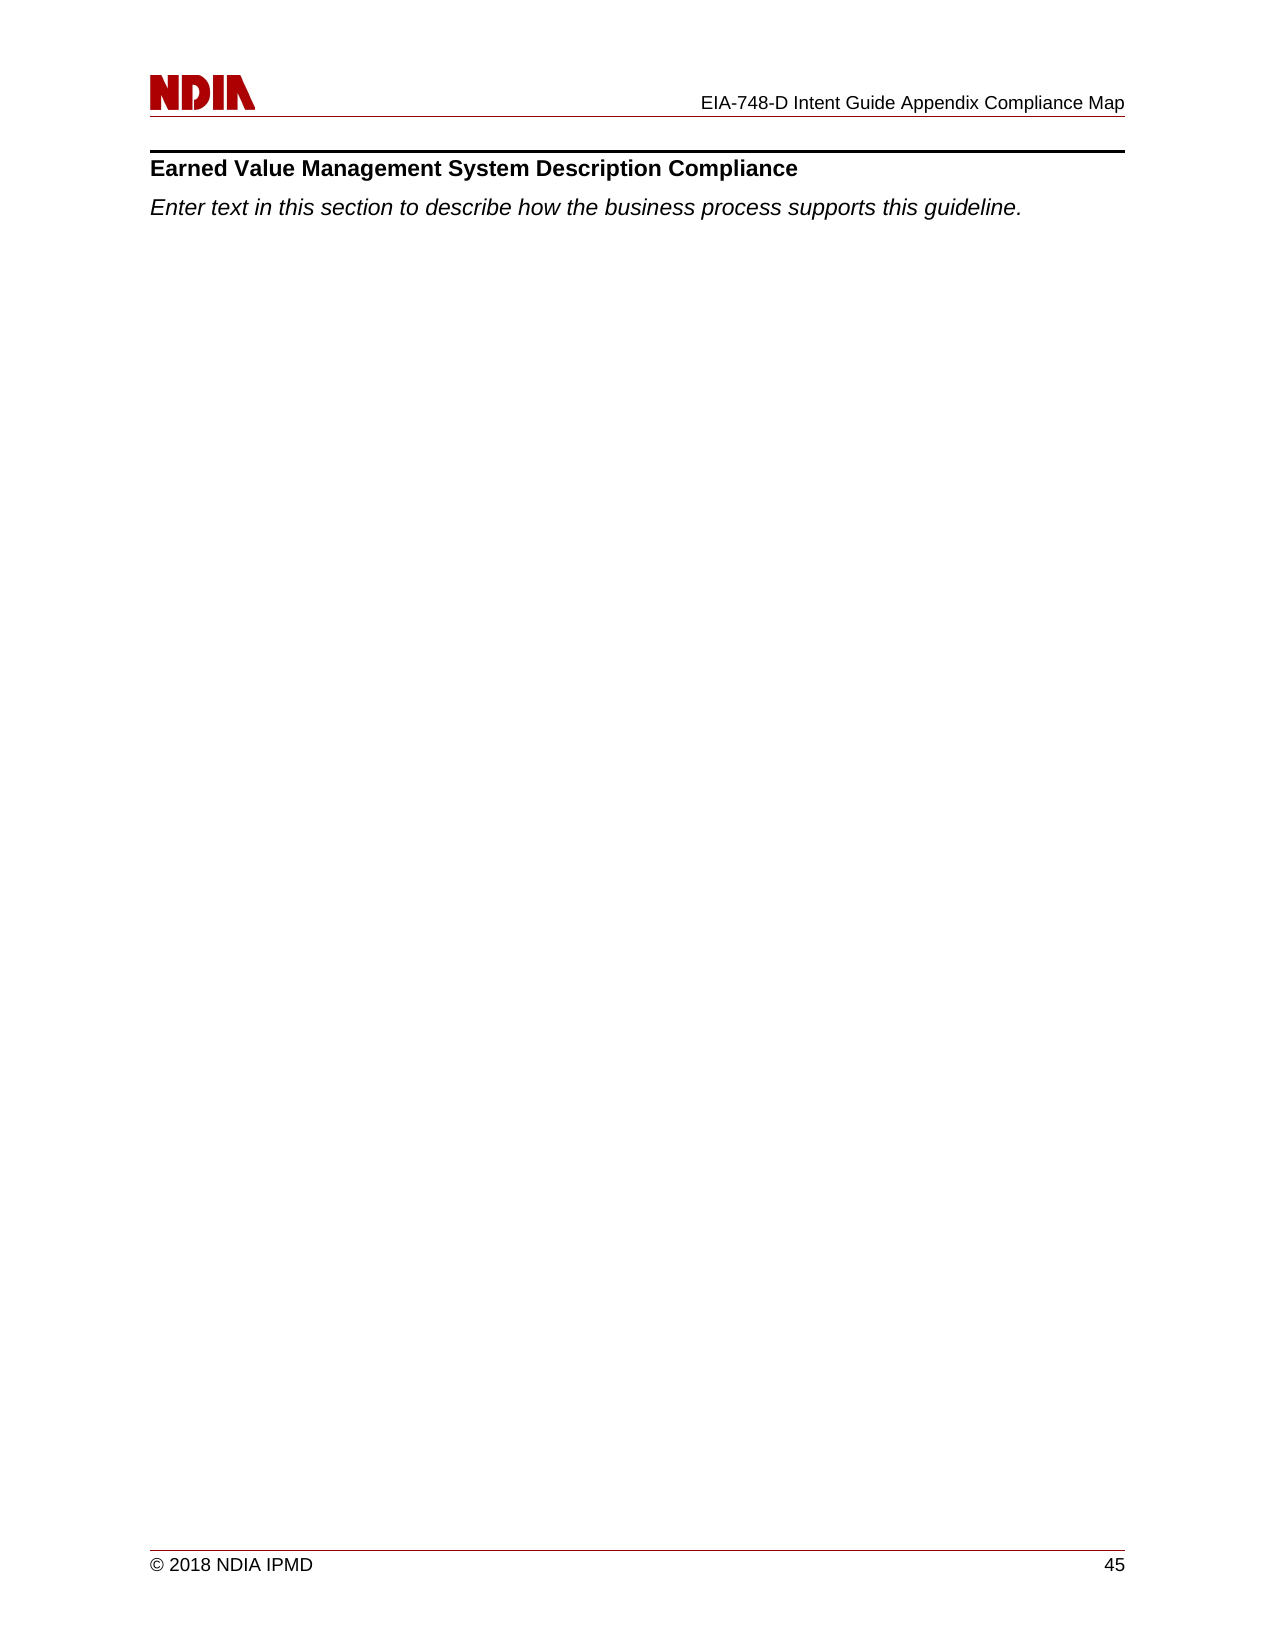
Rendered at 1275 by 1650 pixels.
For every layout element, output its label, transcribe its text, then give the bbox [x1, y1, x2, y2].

text Earned Value Management System Description Compliance [150, 153, 1125, 182]
picture [150, 75, 255, 110]
text Enter text in this section to describe how the business process supports this guideline. [150, 194, 1125, 220]
